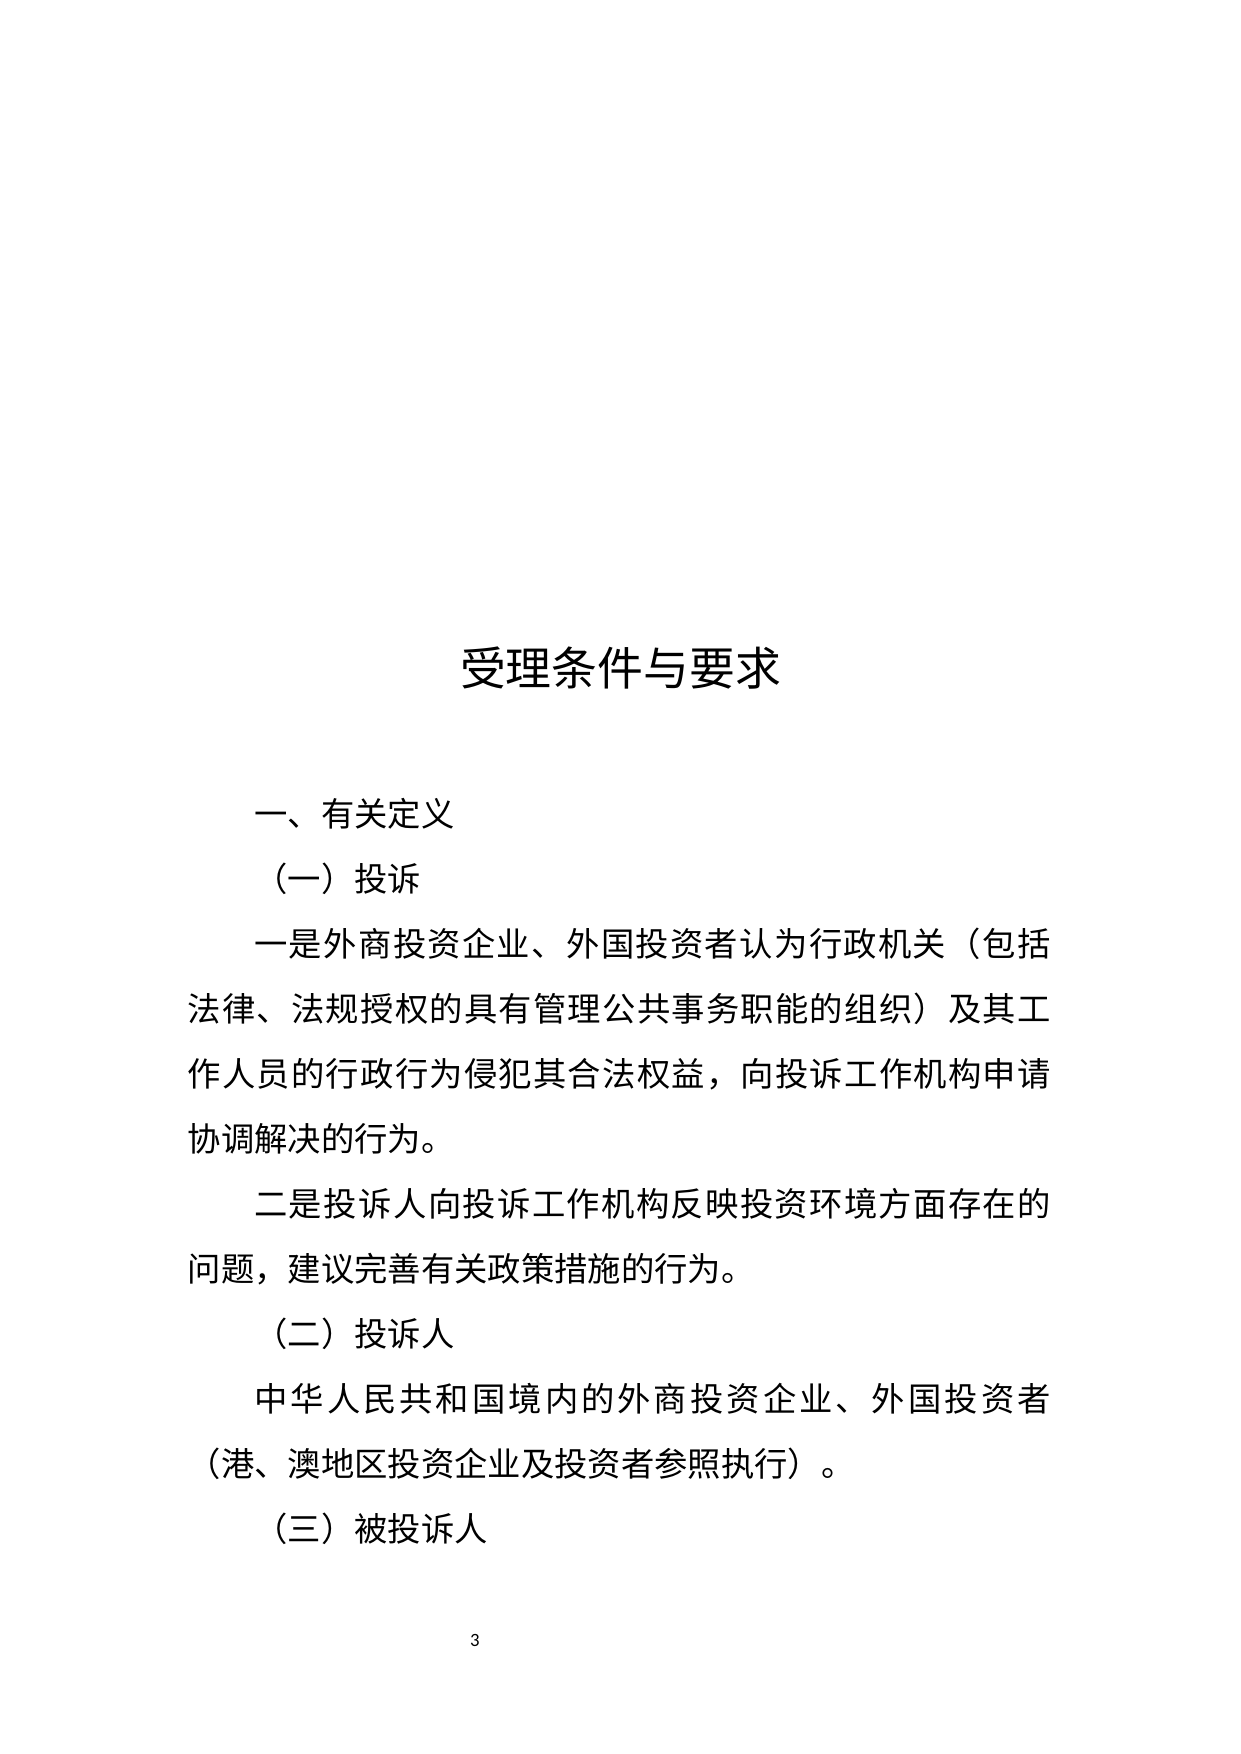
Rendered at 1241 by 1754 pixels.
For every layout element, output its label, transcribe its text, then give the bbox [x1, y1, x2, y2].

text （三）被投诉人 [187, 1494, 1053, 1559]
text 中华人民共和国境内的外商投资企业、外国投资者（港、澳地区投资企业及投资者参照执行）。 [187, 1364, 1053, 1494]
text 二是投诉人向投诉工作机构反映投资环境方面存在的问题，建议完善有关政策措施的行为。 [187, 1169, 1053, 1299]
text （二）投诉人 [187, 1299, 1053, 1364]
text 受理条件与要求 [187, 617, 1053, 714]
text （一）投诉 [187, 844, 1053, 909]
text 一是外商投资企业、外国投资者认为行政机关（包括法律、法规授权的具有管理公共事务职能的组织）及其工作人员的行政行为侵犯其合法权益，向投诉工作机构申请协调解决的行为。 [187, 909, 1053, 1169]
text 一、有关定义 [187, 779, 1053, 844]
